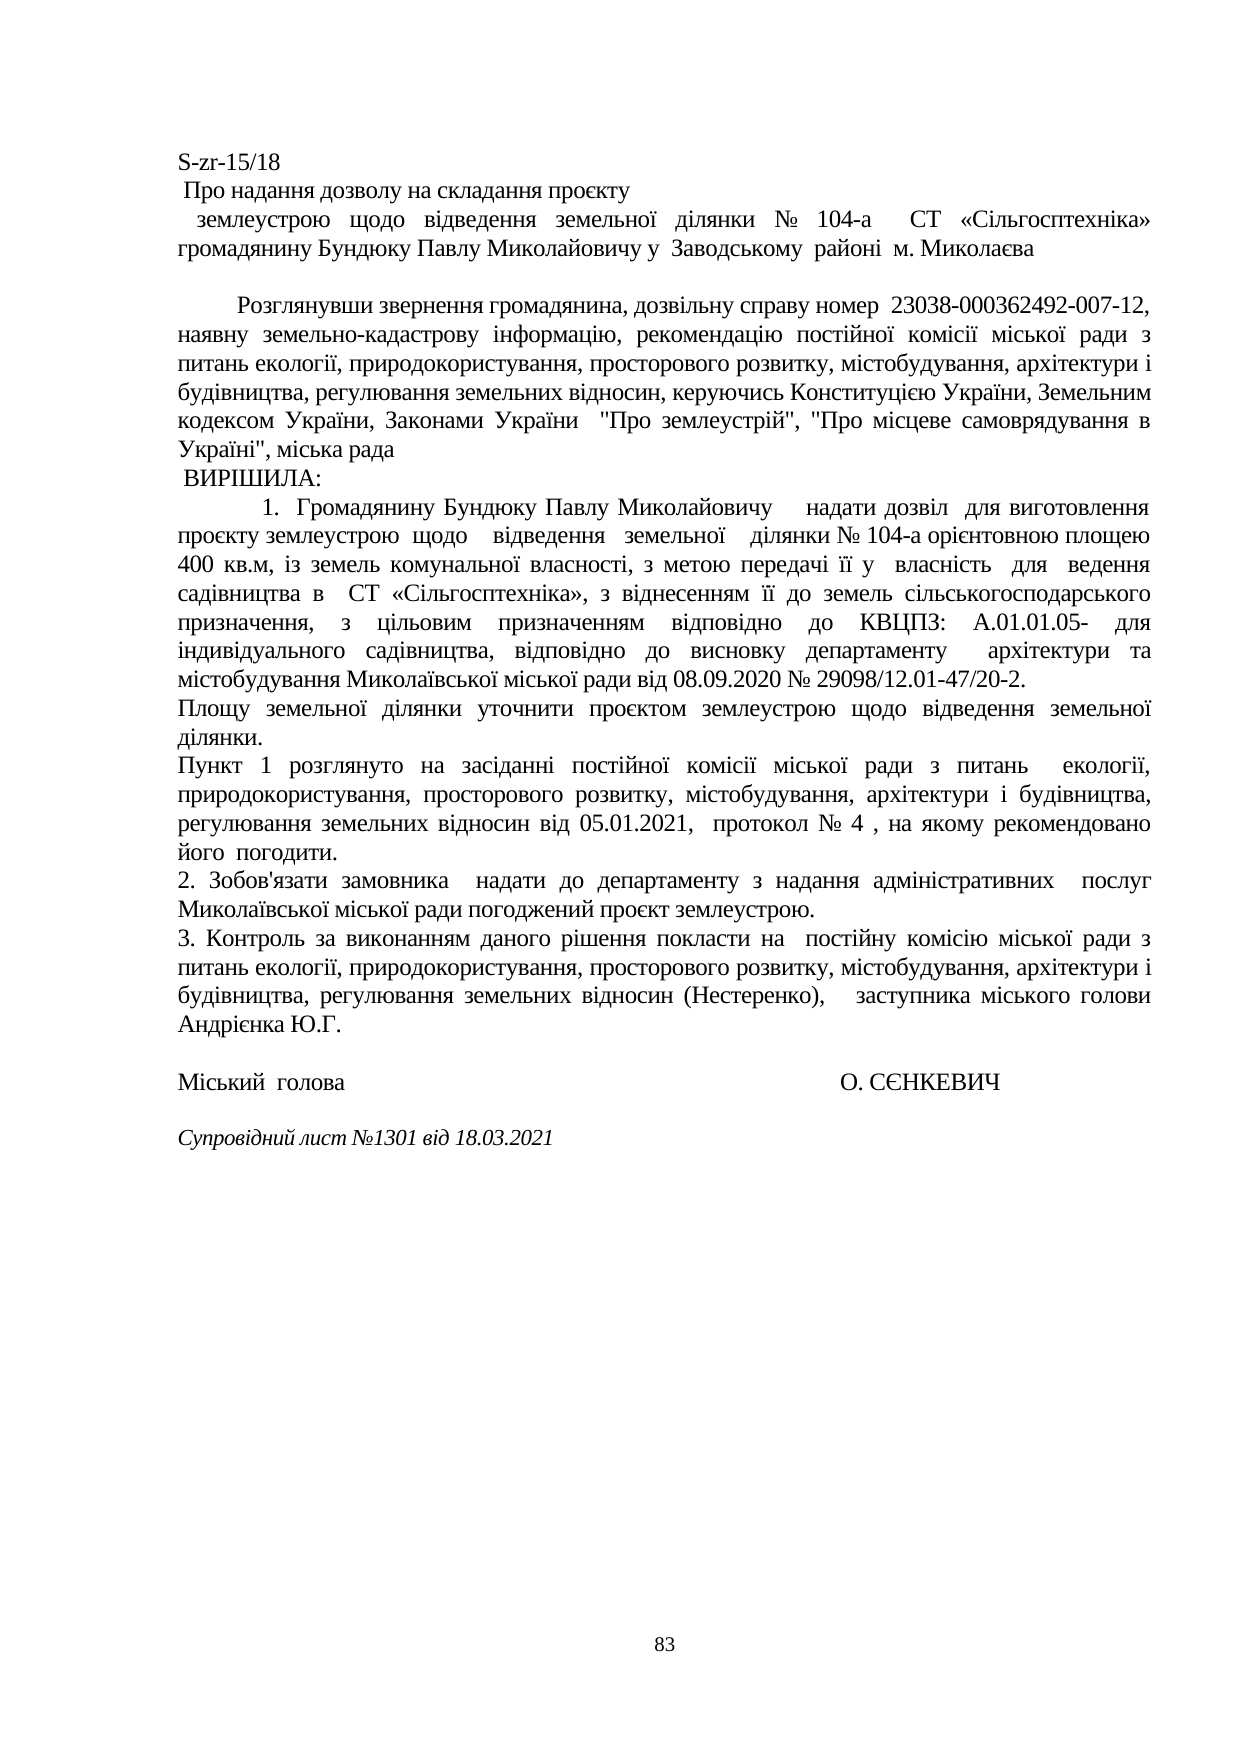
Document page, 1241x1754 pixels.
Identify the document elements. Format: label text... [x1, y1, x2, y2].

text 2. Зобов'язати замовника надати до департаменту з надання адміністративних послуг Миколаївської міської ради погоджений проєкт землеустрою. [177, 866, 1152, 923]
text ВИРІШИЛА: [177, 463, 1152, 492]
text Міський голова О. СЄНКЕВИЧ [177, 1067, 1152, 1096]
text Розглянувши звернення громадянина, дозвільну справу номер 23038-000362492-007-12, наявну земельно-кадастрову інформацію, рекомендацію постійної комісії міської ради з питань екології, природокористування, просторового розвитку, містобудування, архітектури і будівництва, регулювання земельних відносин, керуючись Конституцією України, Земельним кодексом України, Законами України "Про землеустрій", "Про місцеве самоврядування в Україні", міська рада [177, 291, 1152, 463]
text землеустрою щодо відведення земельної ділянки № 104-а СТ «Сільгосптехніка» громадянину Бундюку Павлу Миколайовичу у Заводському районі м. Миколаєва [177, 204, 1152, 262]
text Пункт 1 розглянуто на засіданні постійної комісії міської ради з питань екології, природокористування, просторового розвитку, містобудування, архітектури і будівництва, регулювання земельних відносин від 05.01.2021, протокол № 4 , на якому рекомендовано його погодити. [177, 751, 1152, 866]
text 1. Громадянину Бундюку Павлу Миколайовичу надати дозвіл для виготовлення проєкту землеустрою щодо відведення земельної ділянки № 104-а орієнтовною площею 400 кв.м, із земель комунальної власності, з метою передачі її у власність для ведення садівництва в СТ «Сільгосптехніка», з віднесенням її до земель сільськогосподарського призначення, з цільовим призначенням відповідно до КВЦПЗ: А.01.01.05- для індивідуального садівництва, відповідно до висновку департаменту архітектури та містобудування Миколаївської міської ради від 08.09.2020 № 29098/12.01-47/20-2. [177, 492, 1152, 693]
text Площу земельної ділянки уточнити проєктом землеустрою щодо відведення земельної ділянки. [177, 693, 1152, 751]
text S-zr-15/18 [177, 147, 1152, 176]
text Про надання дозволу на складання проєкту [177, 176, 1152, 204]
text 3. Контроль за виконанням даного рішення покласти на постійну комісію міської ради з питань екології, природокористування, просторового розвитку, містобудування, архітектури і будівництва, регулювання земельних відносин (Нестеренко), заступника міського голови Андрієнка Ю.Г. [177, 923, 1152, 1038]
text Супровідний лист №1301 від 18.03.2021 [177, 1124, 1152, 1151]
